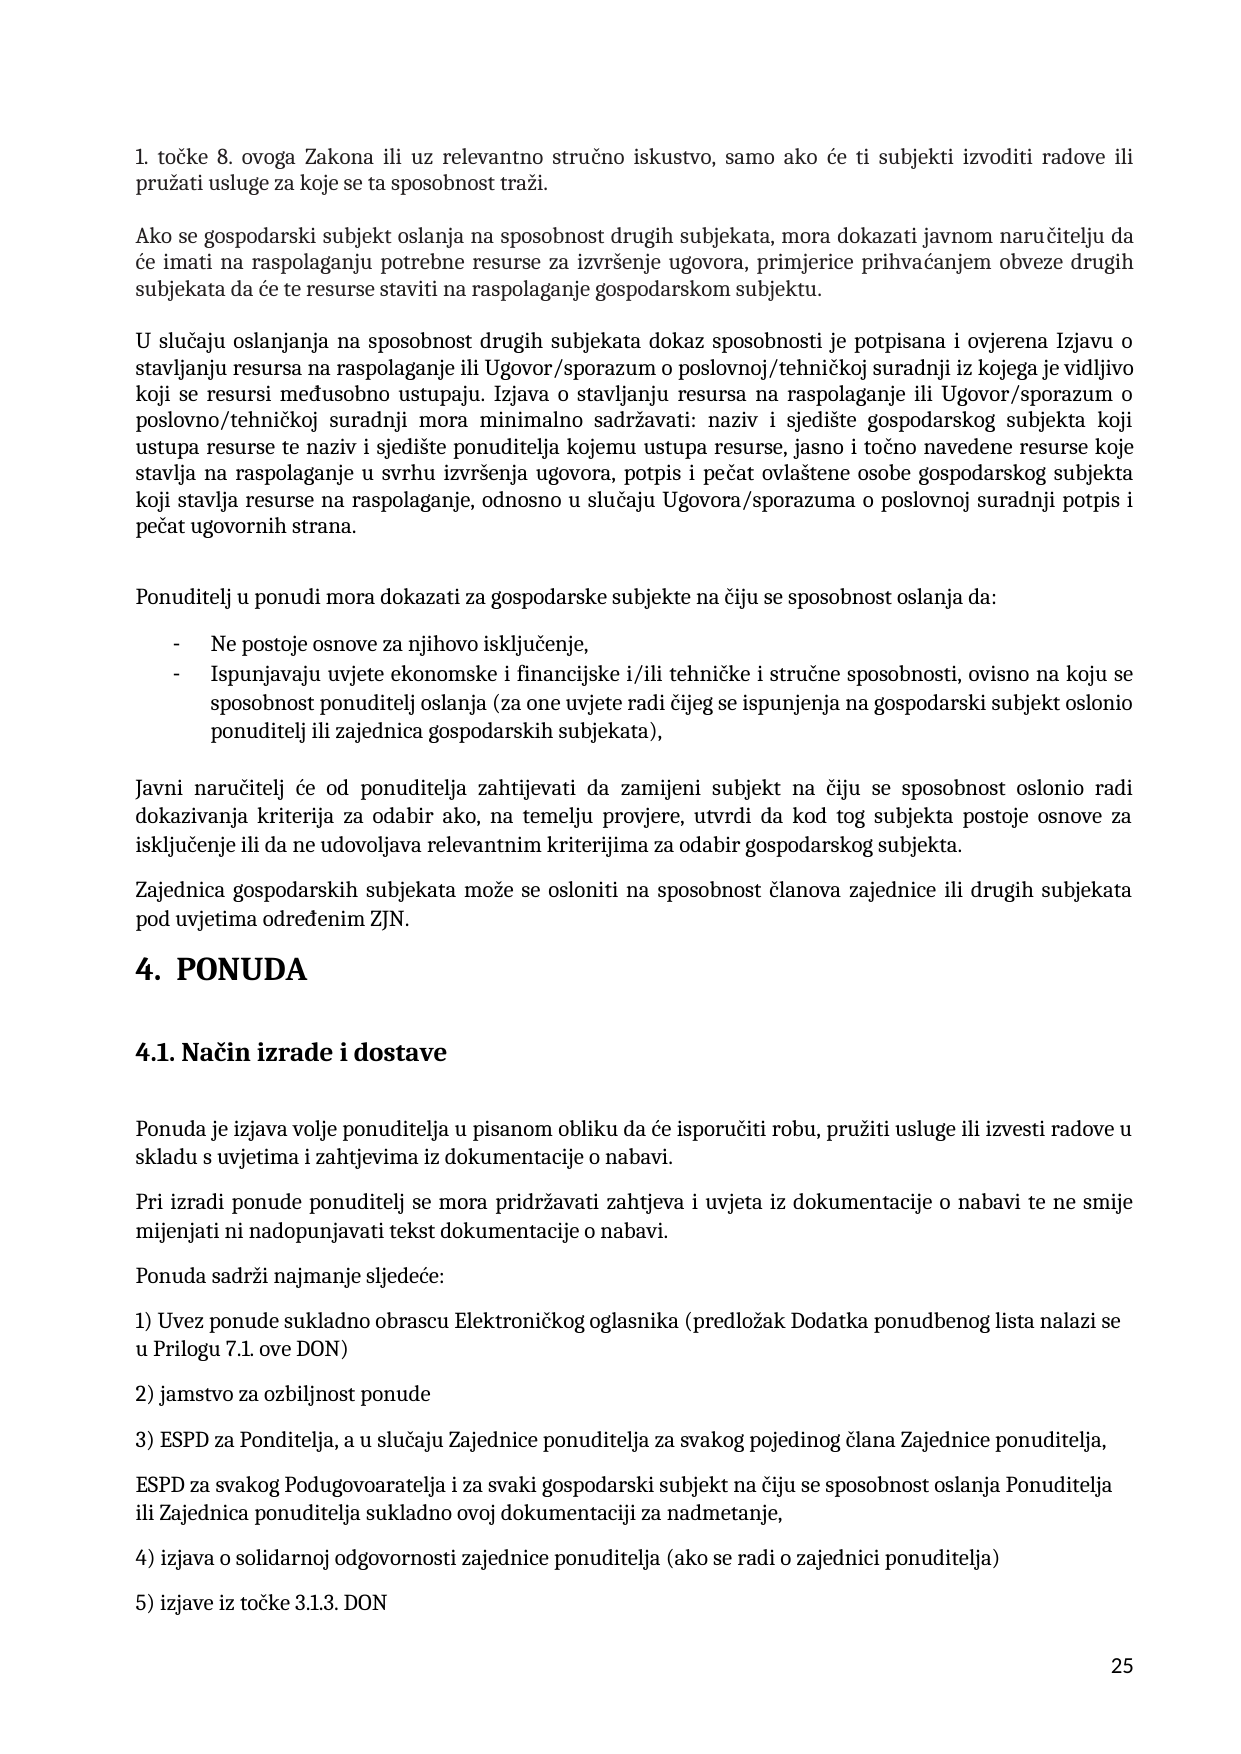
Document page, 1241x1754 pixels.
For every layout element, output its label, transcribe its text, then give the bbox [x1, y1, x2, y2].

text U slučaju oslanjanja na sposobnost drugih subjekata dokaz sposobnosti je potpisana i ovjerena Izjavu o stavljanju resursa na raspolaganje ili Ugovor/sporazum o poslovnoj/tehničkoj suradnji iz kojega je vidljivo koji se resursi međusobno ustupaju. Izjava o stavljanju resursa na raspolaganje ili Ugovor/sporazum o poslovno/tehničkoj suradnji mora minimalno sadržavati: naziv i sjedište gospodarskog subjekta koji ustupa resurse te naziv i sjedište ponuditelja kojemu ustupa resurse, jasno i točno navedene resurse koje stavlja na raspolaganje u svrhu izvršenja ugovora, potpis i pečat ovlaštene osobe gospodarskog subjekta koji stavlja resurse na raspolaganje, odnosno u slučaju Ugovora/sporazuma o poslovnoj suradnji potpis i pečat ugovornih strana. [135, 328, 1134, 539]
subtitle 4.1. Način izrade i dostave [135, 1037, 1134, 1068]
text Ponuda je izjava volje ponuditelja u pisanom obliku da će isporučiti robu, pružiti usluge ili izvesti radove u skladu s uvjetima i zahtjevima iz dokumentacije o nabavi. [135, 1116, 1134, 1170]
text Pri izradi ponude ponuditelj se mora pridržavati zahtjeva i uvjeta iz dokumentacije o nabavi te ne smije mijenjati ni nadopunjavati tekst dokumentacije o nabavi. [135, 1189, 1134, 1244]
text Javni naručitelj će od ponuditelja zahtijevati da zamijeni subjekt na čiju se sposobnost oslonio radi dokazivanja kriterija za odabir ako, na temelju provjere, utvrdi da kod tog subjekta postoje osnove za isključenje ili da ne udovoljava relevantnim kriterijima za odabir gospodarskog subjekta. [135, 775, 1134, 858]
text Ponuda sadrži najmanje sljedeće: [135, 1263, 1134, 1289]
text Zajednica gospodarskih subjekata može se osloniti na sposobnost članova zajednice ili drugih subjekata pod uvjetima određenim ZJN. [135, 877, 1134, 932]
text 5) izjave iz točke 3.1.3. DON [135, 1590, 1134, 1616]
text ESPD za svakog Podugovoaratelja i za svaki gospodarski subjekt na čiju se sposobnost oslanja Ponuditelja ili Zajednica ponuditelja sukladno ovoj dokumentaciji za nadmetanje, [135, 1471, 1134, 1526]
list Ne postoje osnove za njihovo isključenje, [173, 629, 1134, 657]
text 3) ESPD za Ponditelja, a u slučaju Zajednice ponuditelja za svakog pojedinog člana Zajednice ponuditelja, [135, 1426, 1134, 1453]
subtitle PONUDA [135, 950, 1134, 989]
text 4) izjava o solidarnoj odgovornosti zajednice ponuditelja (ako se radi o zajednici ponuditelja) [135, 1545, 1134, 1571]
list Ispunjavaju uvjete ekonomske i financijske i/ili tehničke i stručne sposobnosti, ovisno na koju se sposobnost ponuditelj oslanja (za one uvjete radi čijeg se ispunjenja na gospodarski subjekt oslonio ponuditelj ili zajednica gospodarskih subjekata), [173, 659, 1134, 744]
text Ako se gospodarski subjekt oslanja na sposobnost drugih subjekata, mora dokazati javnom naručitelju da će imati na raspolaganju potrebne resurse za izvršenje ugovora, primjerice prihvaćanjem obveze drugih subjekata da će te resurse staviti na raspolaganje gospodarskom subjektu. [135, 223, 1134, 302]
text Ponuditelj u ponudi mora dokazati za gospodarske subjekte na čiju se sposobnost oslanja da: [135, 584, 1134, 611]
text 1) Uvez ponude sukladno obrascu Elektroničkog oglasnika (predložak Dodatka ponudbenog lista nalazi se u Prilogu 7.1. ove DON) [135, 1308, 1134, 1362]
text 2) jamstvo za ozbiljnost ponude [135, 1381, 1134, 1408]
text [135, 144, 1134, 196]
